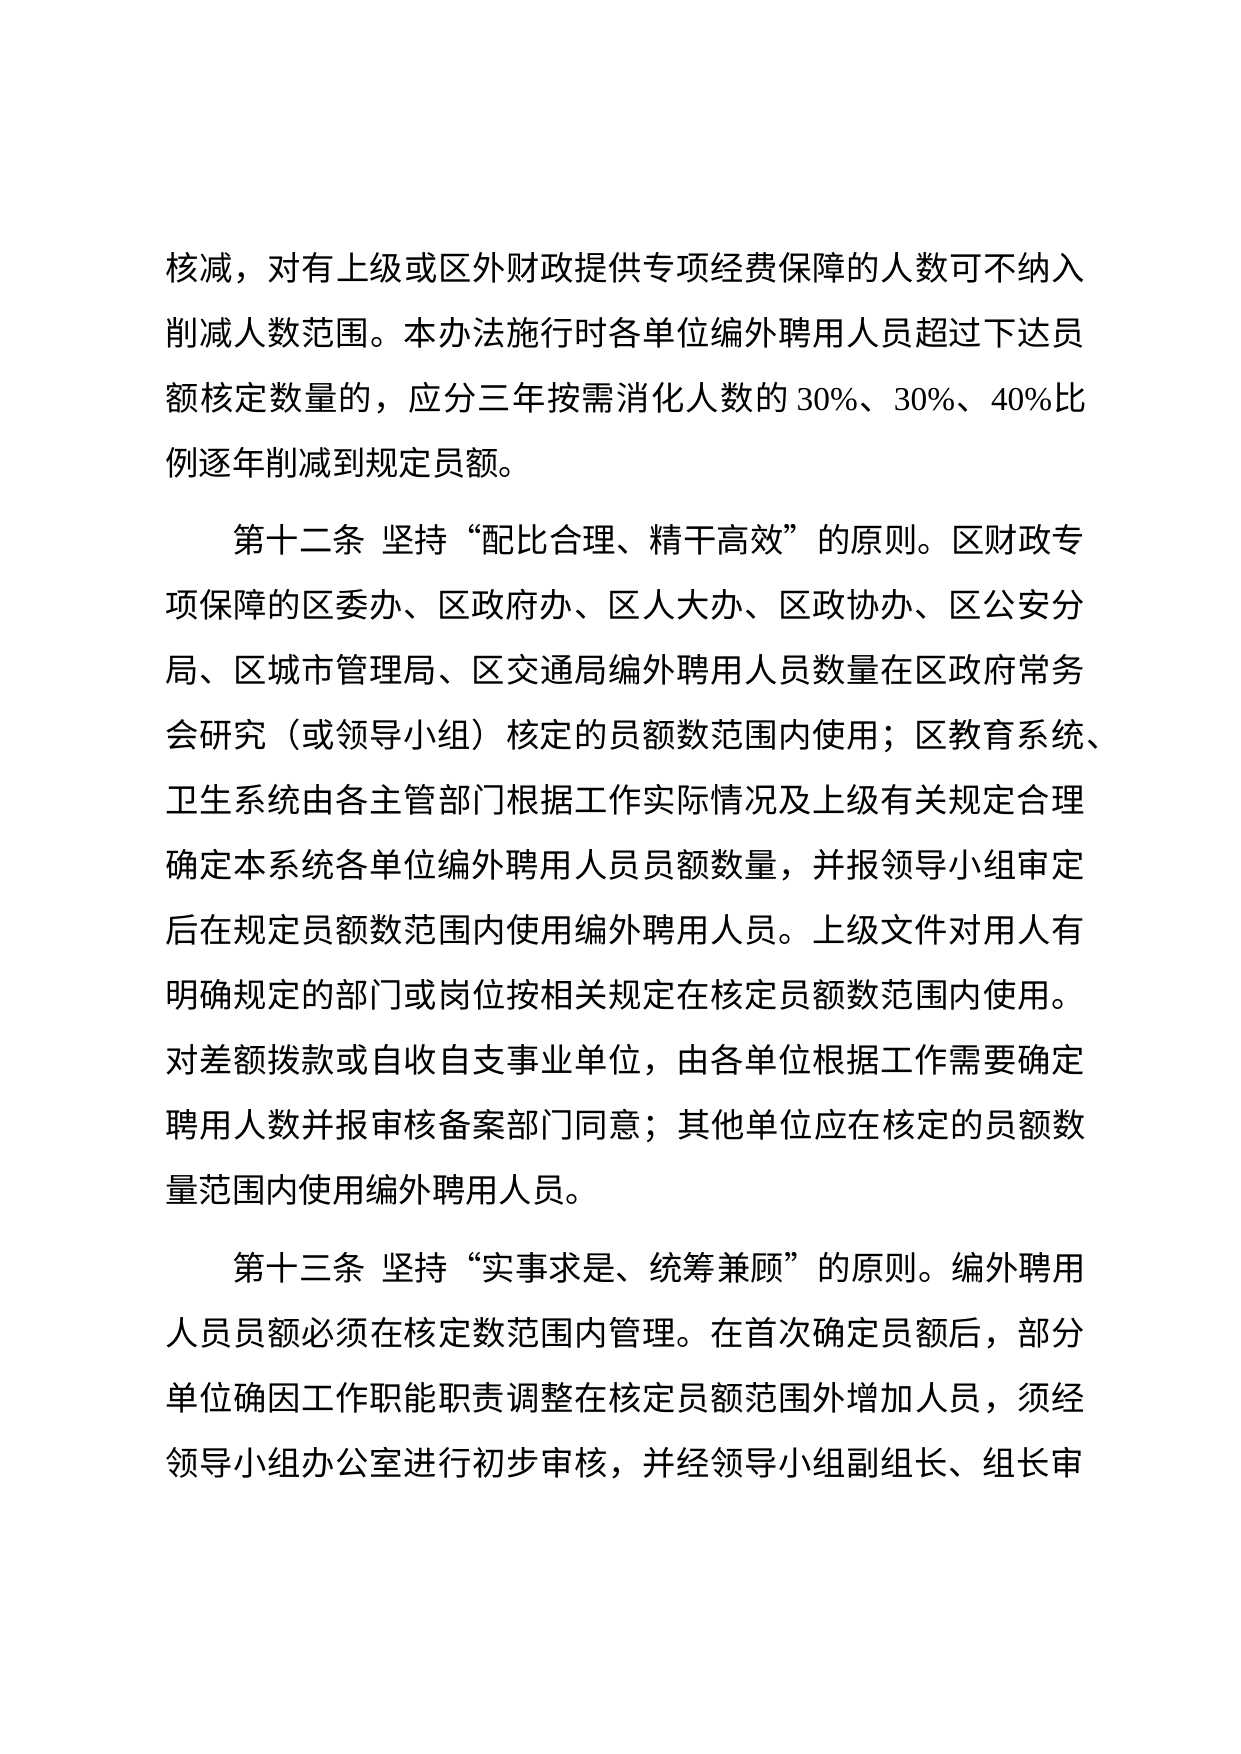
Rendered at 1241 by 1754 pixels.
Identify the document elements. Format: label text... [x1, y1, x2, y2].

text 第十二条 坚持“配比合理、精干高效”的原则。区财政专项保障的区委办、区政府办、区人大办、区政协办、区公安分局、区城市管理局、区交通局编外聘用人员数量在区政府常务会研究（或领导小组）核定的员额数范围内使用；区教育系统、卫生系统由各主管部门根据工作实际情况及上级有关规定合理确定本系统各单位编外聘用人员员额数量，并报领导小组审定后在规定员额数范围内使用编外聘用人员。上级文件对用人有明确规定的部门或岗位按相关规定在核定员额数范围内使用。对差额拨款或自收自支事业单位，由各单位根据工作需要确定聘用人数并报审核备案部门同意；其他单位应在核定的员额数量范围内使用编外聘用人员。 [165, 505, 1087, 1220]
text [165, 1233, 1087, 1493]
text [165, 233, 1087, 493]
